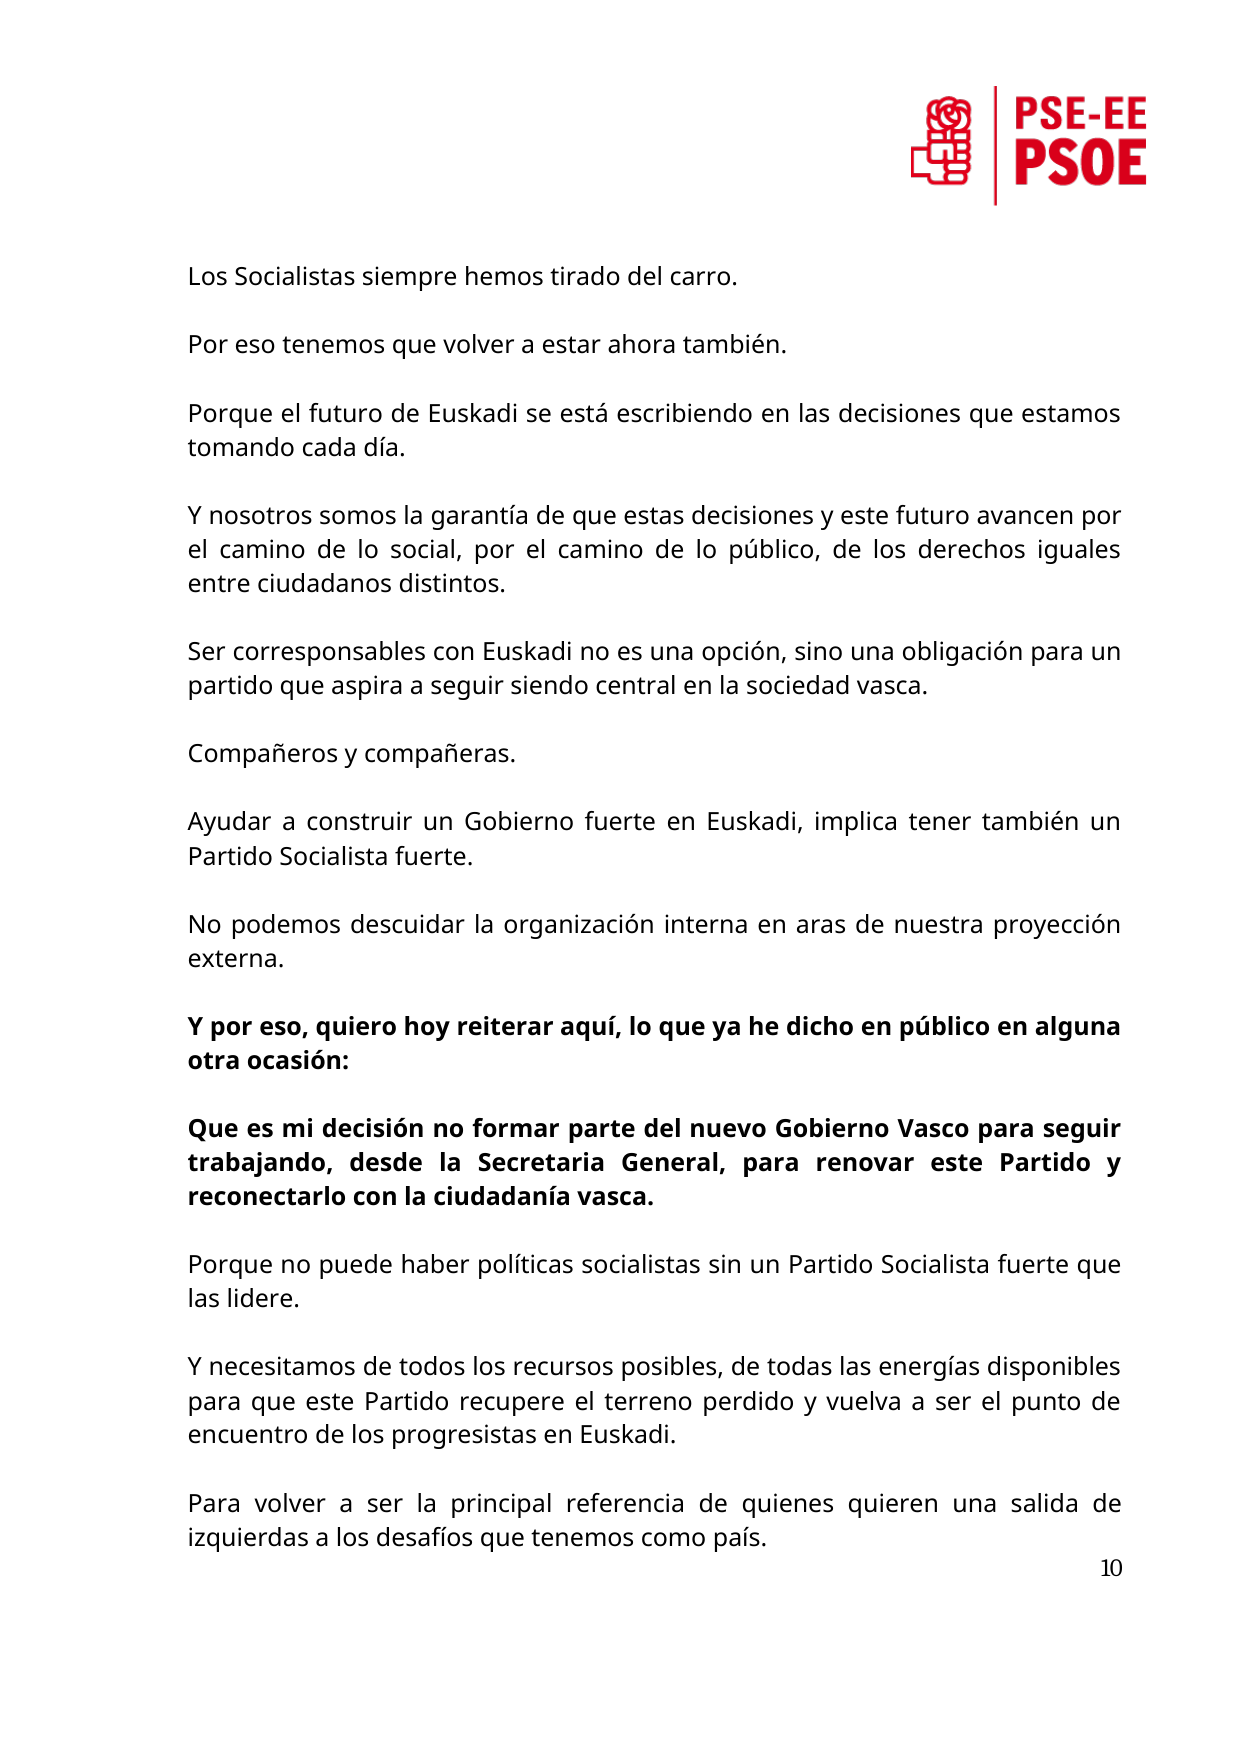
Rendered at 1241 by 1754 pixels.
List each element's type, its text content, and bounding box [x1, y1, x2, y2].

text Compañeros y compañeras. [187, 736, 1123, 770]
picture [911, 86, 1147, 206]
text Ser corresponsables con Euskadi no es una opción, sino una obligación para un partido que aspira a seguir siendo central en la sociedad vasca. [187, 634, 1123, 702]
text No podemos descuidar la organización interna en aras de nuestra proyección externa. [187, 906, 1123, 974]
text Y por eso, quiero hoy reiterar aquí, lo que ya he dicho en público en alguna otra ocasión: [187, 1008, 1123, 1077]
text Los Socialistas siempre hemos tirado del carro. [187, 259, 1123, 293]
text Para volver a ser la principal referencia de quienes quieren una salida de izquierdas a los desafíos que tenemos como país. [187, 1485, 1123, 1553]
text Porque no puede haber políticas socialistas sin un Partido Socialista fuerte que las lidere. [187, 1247, 1123, 1315]
text Que es mi decisión no formar parte del nuevo Gobierno Vasco para seguir trabajando, desde la Secretaria General, para renovar este Partido y reconectarlo con la ciudadanía vasca. [187, 1111, 1123, 1213]
text Y necesitamos de todos los recursos posibles, de todas las energías disponibles para que este Partido recupere el terreno perdido y vuelva a ser el punto de encuentro de los progresistas en Euskadi. [187, 1349, 1123, 1451]
text Por eso tenemos que volver a estar ahora también. [187, 327, 1123, 361]
text Y nosotros somos la garantía de que estas decisiones y este futuro avancen por el camino de lo social, por el camino de lo público, de los derechos iguales entre ciudadanos distintos. [187, 497, 1123, 600]
text Ayudar a construir un Gobierno fuerte en Euskadi, implica tener también un Partido Socialista fuerte. [187, 804, 1123, 872]
text Porque el futuro de Euskadi se está escribiendo en las decisiones que estamos tomando cada día. [187, 395, 1123, 463]
